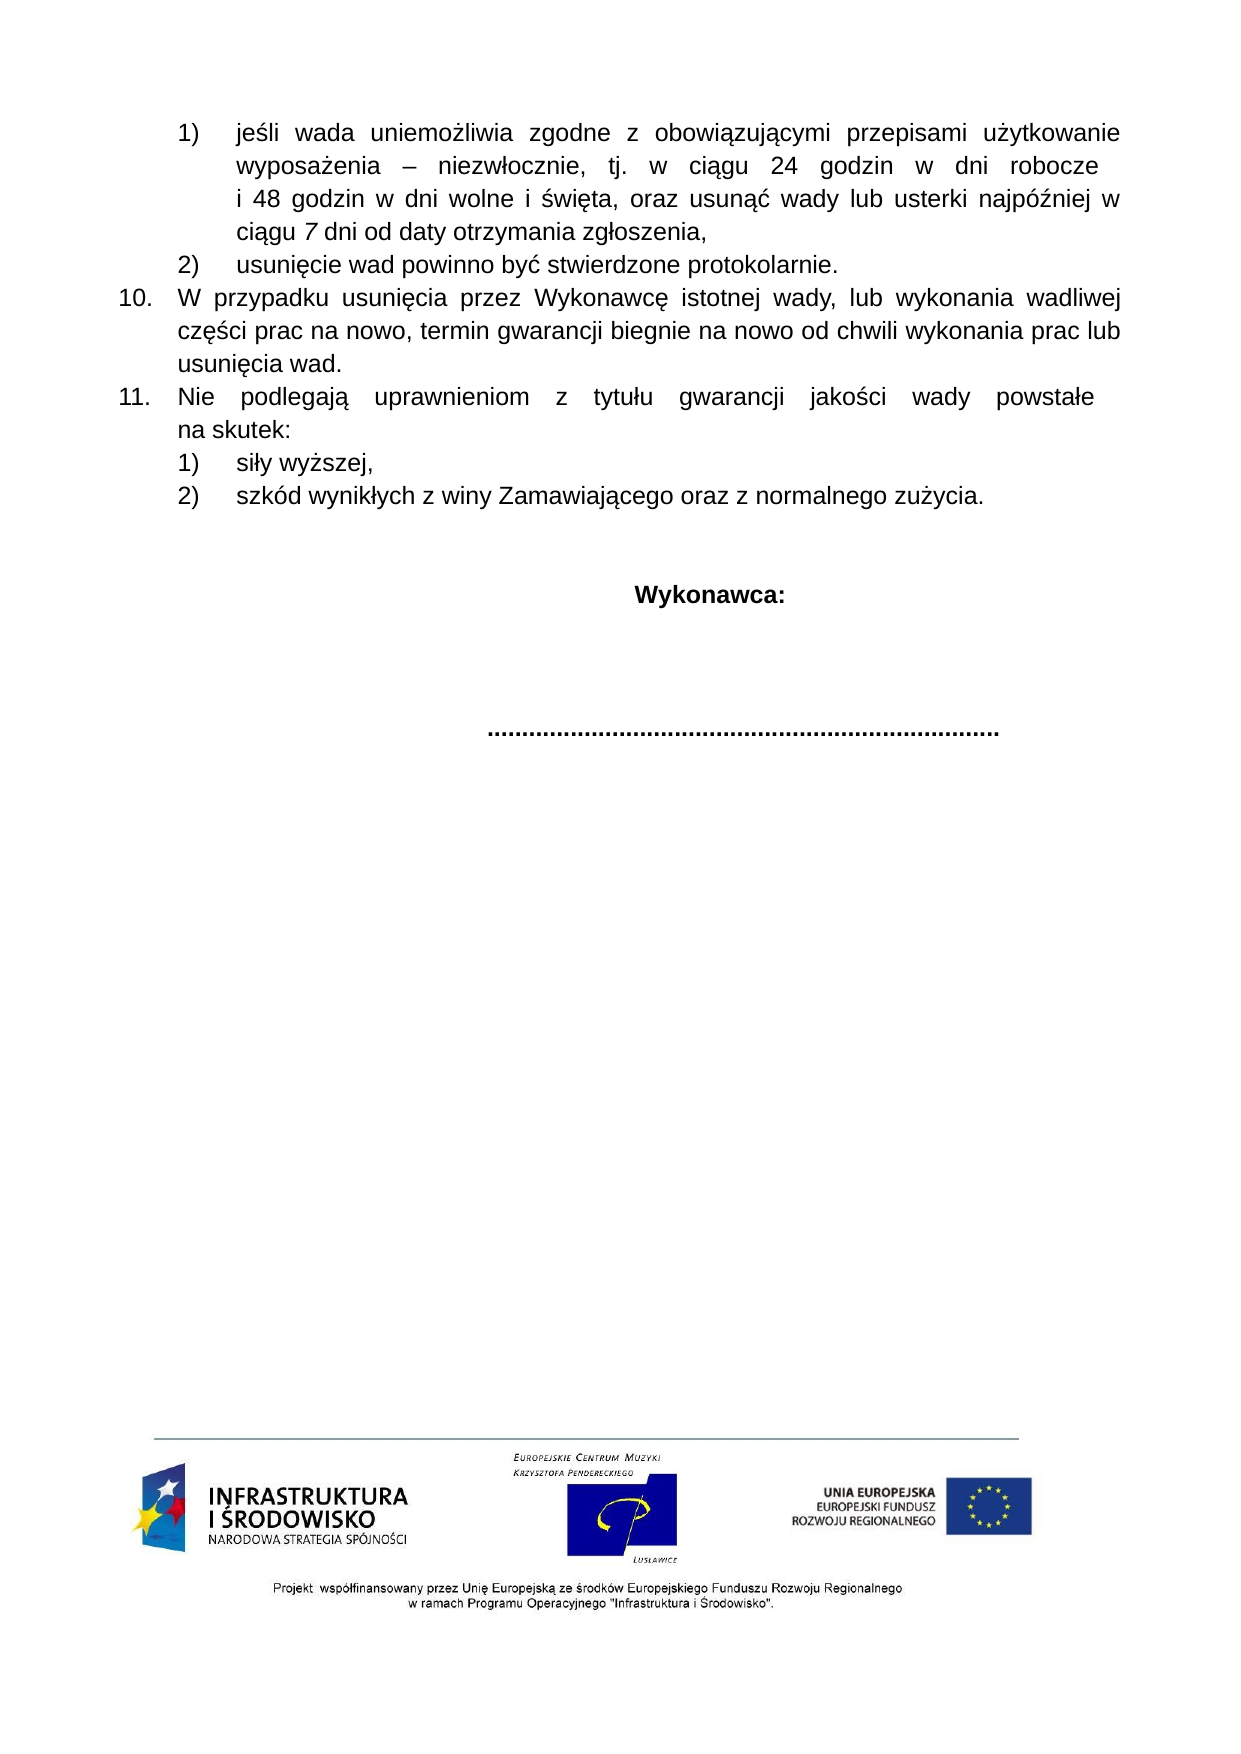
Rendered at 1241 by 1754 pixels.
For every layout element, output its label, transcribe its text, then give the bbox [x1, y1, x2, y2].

text 11. Nie podlegają uprawnieniom z tytułu gwarancji jakości wady powstałe na skutek: [118, 382, 1122, 444]
text 2) szkód wynikłych z winy Zamawiającego oraz z normalnego zużycia. [177, 481, 1122, 510]
text Wykonawca: [561, 580, 1122, 609]
text 10. W przypadku usunięcia przez Wykonawcę istotnej wady, lub wykonania wadliwej części prac na nowo, termin gwarancji biegnie na nowo od chwili wykonania prac lub usunięcia wad. [118, 283, 1122, 378]
text 1) jeśli wada uniemożliwia zgodne z obowiązującymi przepisami użytkowanie wyposażenia – niezwłocznie, tj. w ciągu 24 godzin w dni robocze i 48 godzin w dni wolne i święta, oraz usunąć wady lub usterki najpóźniej w ciągu 7 dni od daty otrzymania zgłoszenia, [177, 118, 1122, 246]
text 1) siły wyższej, [177, 448, 1122, 477]
text .......................................................................... [118, 712, 1181, 741]
text 2) usunięcie wad powinno być stwierdzone protokolarnie. [177, 250, 1122, 279]
picture [118, 1434, 1048, 1636]
